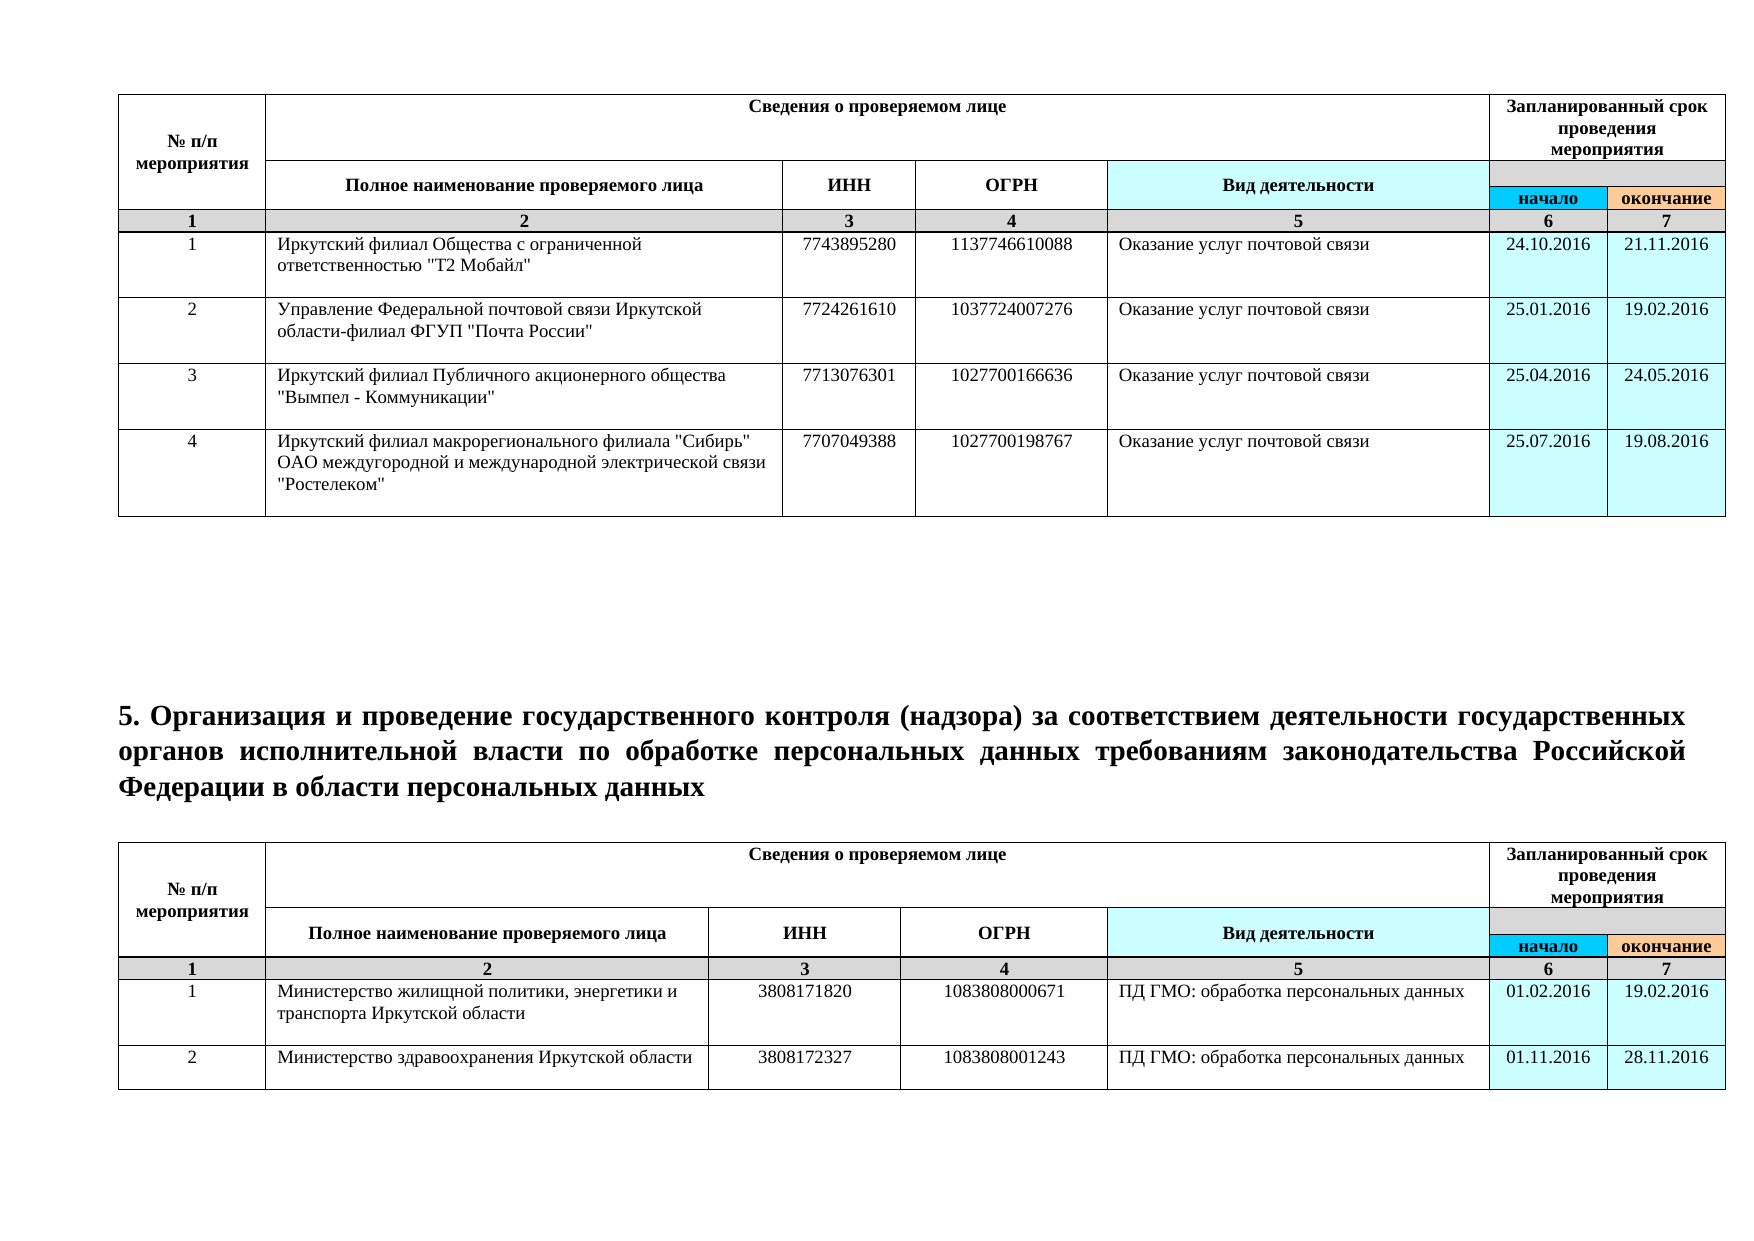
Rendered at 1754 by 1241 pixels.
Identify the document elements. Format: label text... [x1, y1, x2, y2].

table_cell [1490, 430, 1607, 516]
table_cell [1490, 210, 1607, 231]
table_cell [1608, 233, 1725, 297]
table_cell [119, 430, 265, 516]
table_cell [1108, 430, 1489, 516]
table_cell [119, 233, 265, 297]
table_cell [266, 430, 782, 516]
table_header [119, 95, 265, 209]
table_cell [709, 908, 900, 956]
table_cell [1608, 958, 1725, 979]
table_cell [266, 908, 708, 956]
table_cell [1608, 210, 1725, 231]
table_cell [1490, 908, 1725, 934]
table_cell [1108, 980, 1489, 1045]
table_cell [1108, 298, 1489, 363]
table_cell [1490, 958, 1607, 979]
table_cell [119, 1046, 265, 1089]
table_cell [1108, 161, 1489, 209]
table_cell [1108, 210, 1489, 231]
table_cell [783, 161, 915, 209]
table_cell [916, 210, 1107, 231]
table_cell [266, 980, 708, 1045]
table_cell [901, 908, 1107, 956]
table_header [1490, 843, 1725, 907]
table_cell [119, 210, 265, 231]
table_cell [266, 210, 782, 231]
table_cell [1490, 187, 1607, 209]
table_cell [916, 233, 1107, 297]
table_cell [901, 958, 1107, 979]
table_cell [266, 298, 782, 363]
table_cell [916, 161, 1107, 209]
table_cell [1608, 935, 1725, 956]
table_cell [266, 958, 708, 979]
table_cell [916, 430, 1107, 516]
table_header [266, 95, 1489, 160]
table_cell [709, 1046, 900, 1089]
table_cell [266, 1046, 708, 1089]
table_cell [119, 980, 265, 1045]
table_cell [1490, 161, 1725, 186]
text 5. Организация и проведение государственного контроля (надзора) за соответствием деятельности государственных органов исполнительной власти по обработке персональных данных требованиям законодательства Российской Федерации в области персональных данных [118, 697, 1687, 803]
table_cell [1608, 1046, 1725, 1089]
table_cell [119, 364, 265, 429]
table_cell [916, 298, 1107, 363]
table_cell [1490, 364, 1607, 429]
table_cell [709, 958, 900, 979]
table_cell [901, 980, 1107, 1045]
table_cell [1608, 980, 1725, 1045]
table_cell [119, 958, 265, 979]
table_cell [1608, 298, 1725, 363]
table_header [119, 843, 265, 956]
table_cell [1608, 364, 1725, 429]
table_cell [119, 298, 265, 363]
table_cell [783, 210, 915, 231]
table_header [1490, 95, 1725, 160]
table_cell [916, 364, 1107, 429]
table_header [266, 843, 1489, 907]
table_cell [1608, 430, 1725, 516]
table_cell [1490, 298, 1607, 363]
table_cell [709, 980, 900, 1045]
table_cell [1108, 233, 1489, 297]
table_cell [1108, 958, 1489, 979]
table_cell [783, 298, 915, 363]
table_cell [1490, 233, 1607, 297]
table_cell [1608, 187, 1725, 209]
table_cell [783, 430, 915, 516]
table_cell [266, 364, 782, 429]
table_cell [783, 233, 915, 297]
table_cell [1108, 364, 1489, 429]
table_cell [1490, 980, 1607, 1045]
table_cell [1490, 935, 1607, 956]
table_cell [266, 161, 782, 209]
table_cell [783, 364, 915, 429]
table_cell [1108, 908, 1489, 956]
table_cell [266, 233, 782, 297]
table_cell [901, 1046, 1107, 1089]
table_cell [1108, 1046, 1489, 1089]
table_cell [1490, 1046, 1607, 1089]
